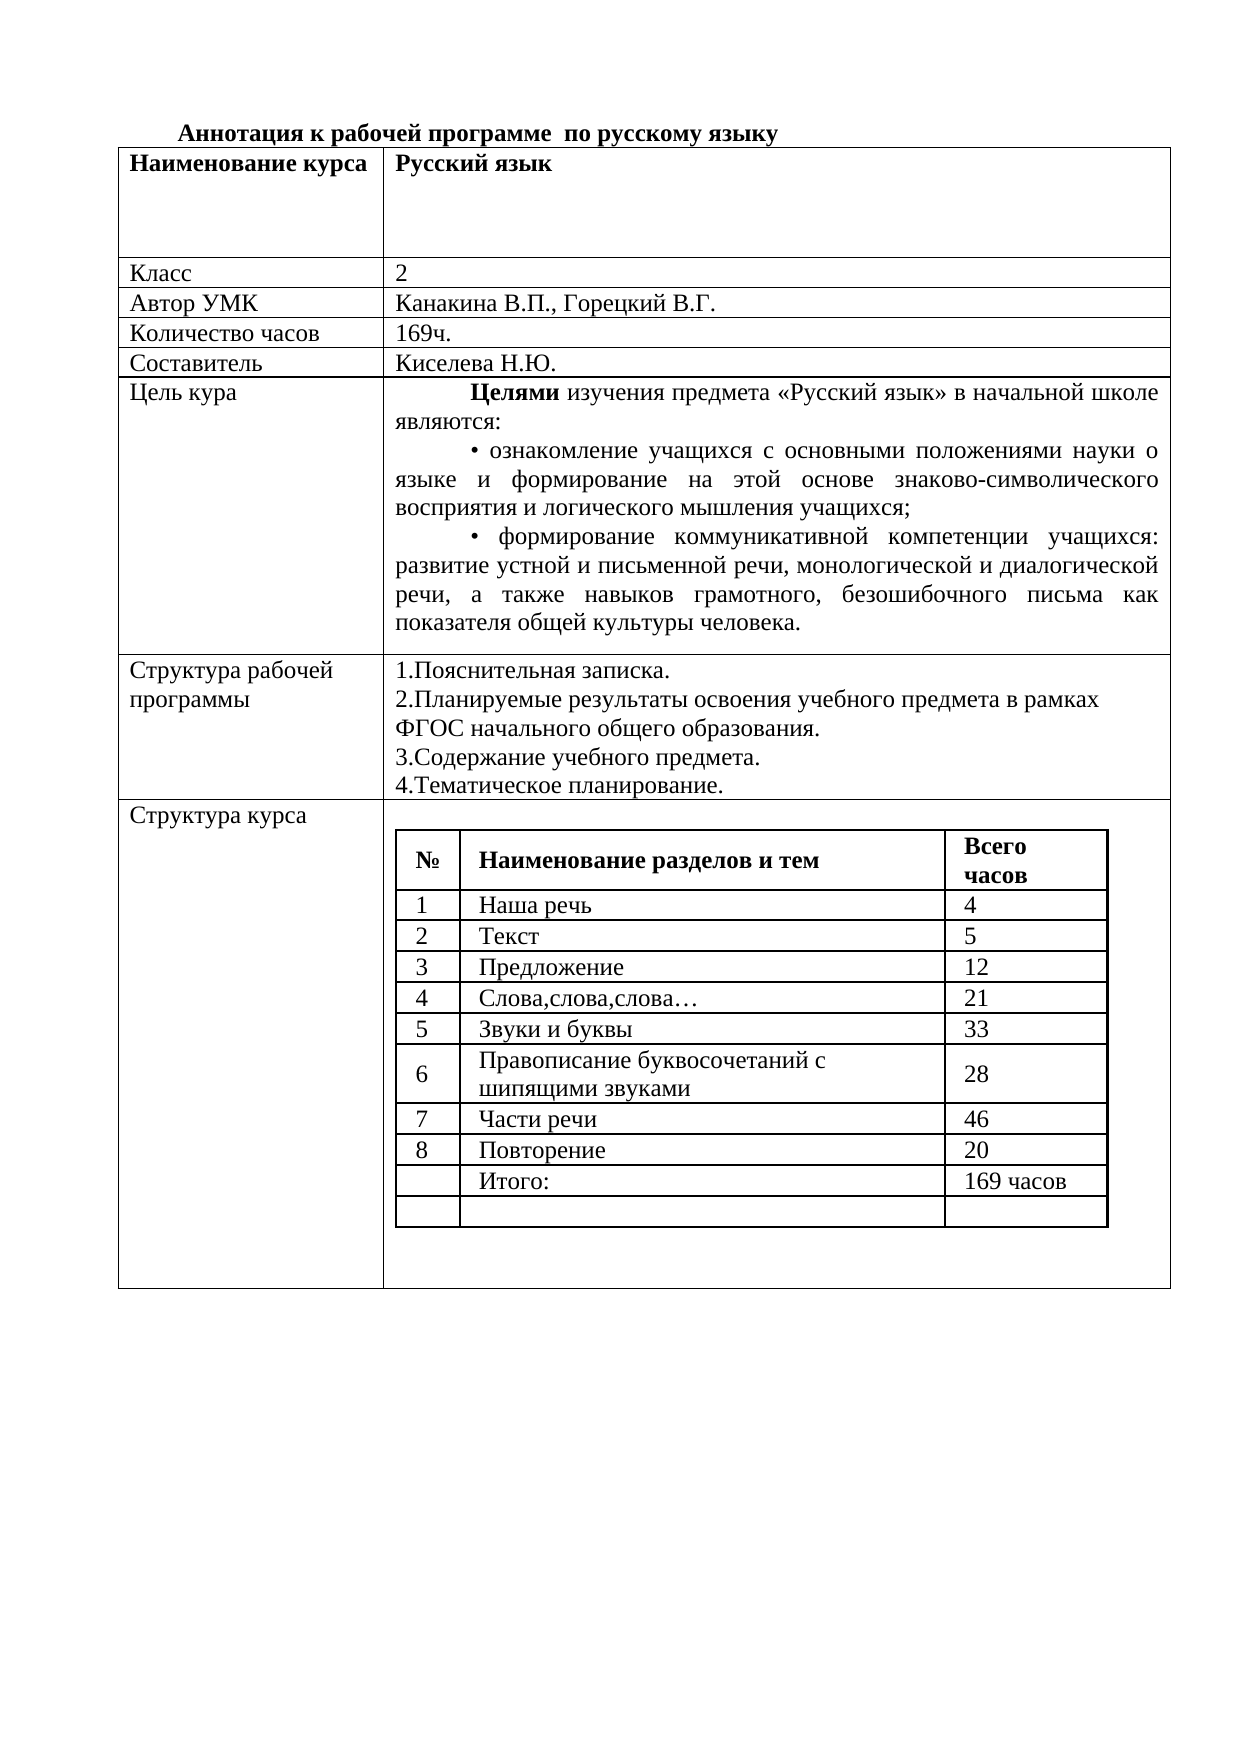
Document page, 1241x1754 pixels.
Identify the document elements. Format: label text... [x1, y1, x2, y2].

table_cell Автор УМК [119, 288, 383, 317]
table_cell Структура рабочей программы [119, 655, 383, 799]
table_header Наименование курса [119, 148, 383, 257]
table_cell 1.Пояснительная записка. 2.Планируемые результаты освоения учебного предмета в рамках ФГОС начального общего образования. 3.Содержание учебного предмета. 4.Тематическое планирование. [384, 655, 1170, 799]
table_cell [384, 800, 1170, 1288]
table_cell Количество часов [119, 318, 383, 347]
table_cell Целями изучения предмета «Русский язык» в начальной школе являются: • ознакомление учащихся с основными положениями науки о языке и формирование на этой основе знаково-символического восприятия и логического мышления учащихся; • формирование коммуникативной компетенции учащихся: развитие устной и письменной речи, монологической и диалогической речи, а также навыков грамотного, безошибочного письма как показателя общей культуры человека. [384, 378, 1170, 654]
table_cell Составитель [119, 348, 383, 376]
table_cell 169ч. [384, 318, 1170, 347]
table_cell 2 [384, 258, 1170, 287]
table_cell Киселева Н.Ю. [384, 348, 1170, 376]
table_header Русский язык [384, 148, 1170, 257]
table_cell Канакина В.П., Горецкий В.Г. [384, 288, 1170, 317]
table_cell Структура курса [119, 800, 383, 1288]
table_cell Класс [119, 258, 383, 287]
text Аннотация к рабочей программе по русскому языку [177, 118, 1152, 147]
table_cell Цель кура [119, 378, 383, 654]
